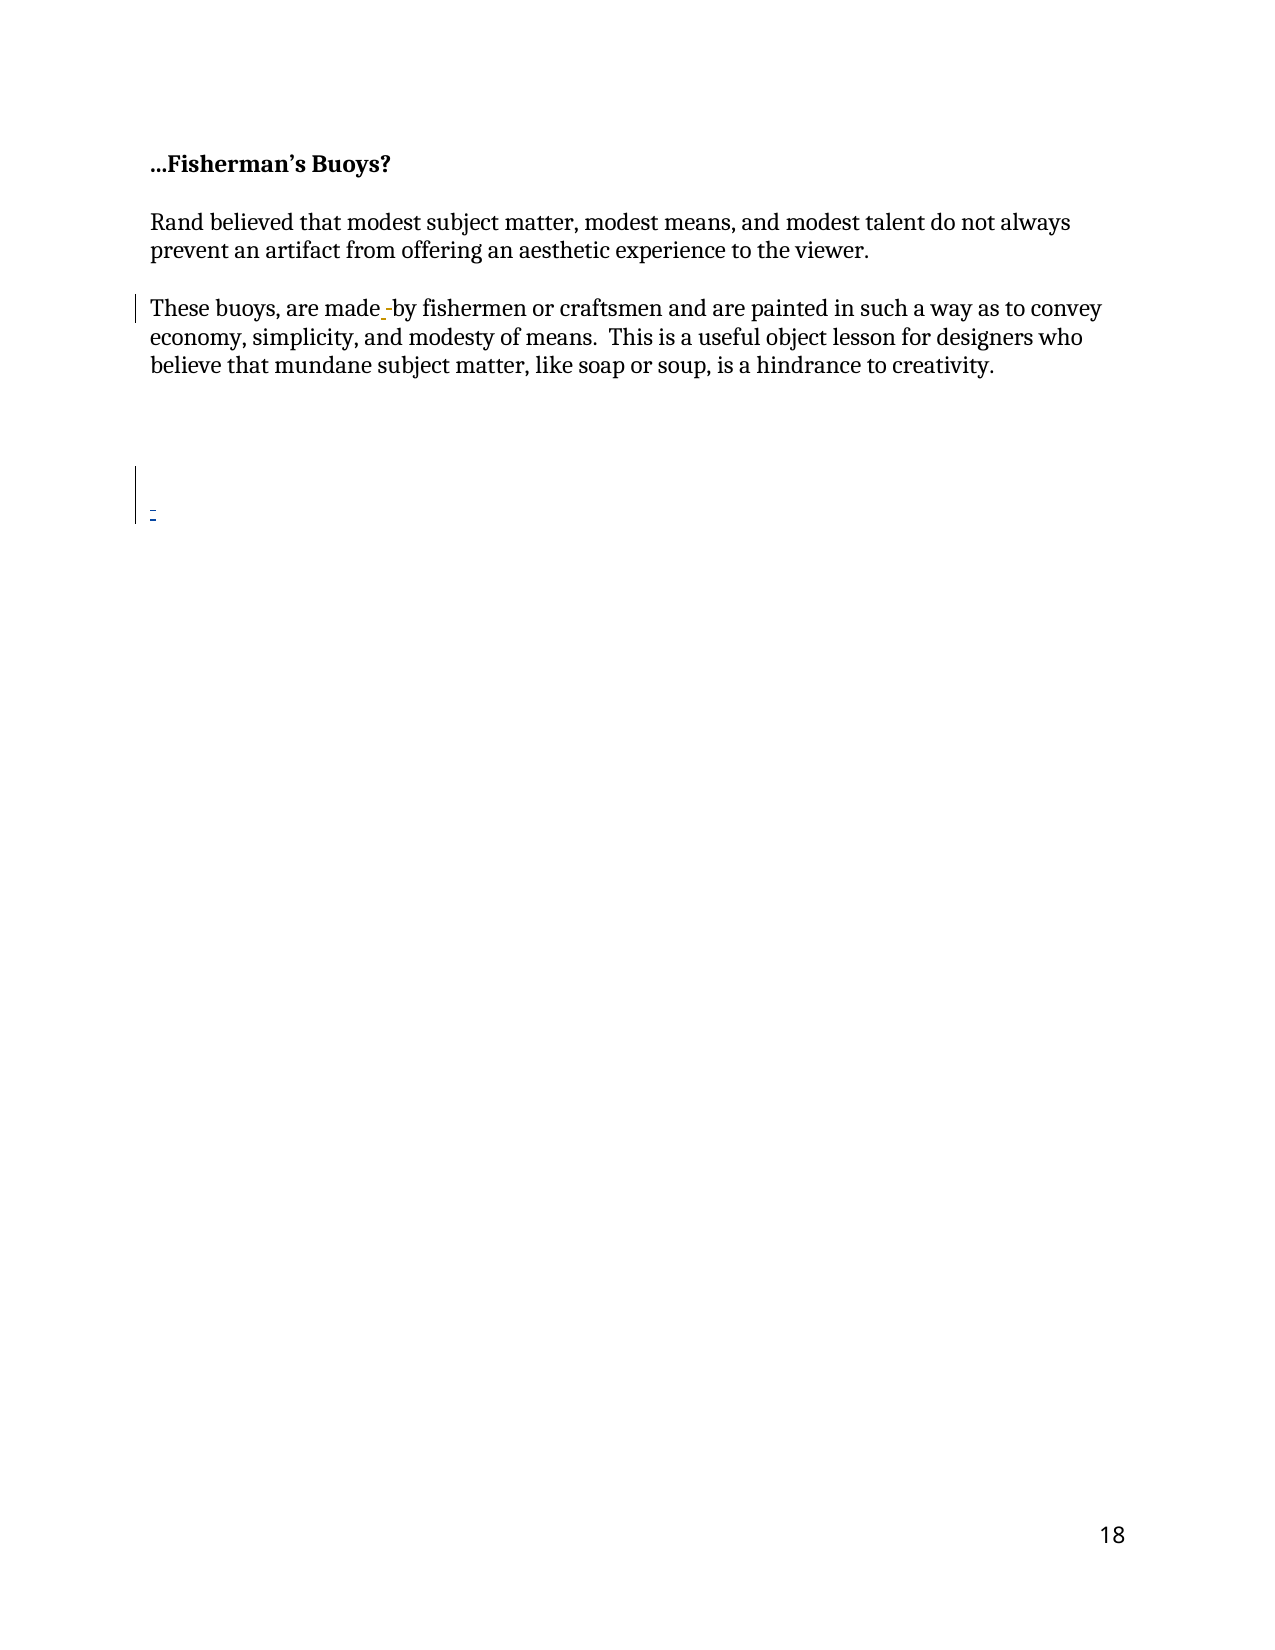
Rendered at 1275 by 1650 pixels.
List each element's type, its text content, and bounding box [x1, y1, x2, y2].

text ...Fisherman’s Buoys? Rand believed that modest subject matter, modest means, and modest talent do not always prevent an artifact from offering an aesthetic experience to the viewer. These buoys, are madeby fishermen or craftsmen and are painted in such a way as to convey economy, simplicity, and modesty of means. This is a useful object lesson for designers who believe that mundane subject matter, like soap or soup, is a hindrance to creativity. [150, 150, 1125, 380]
